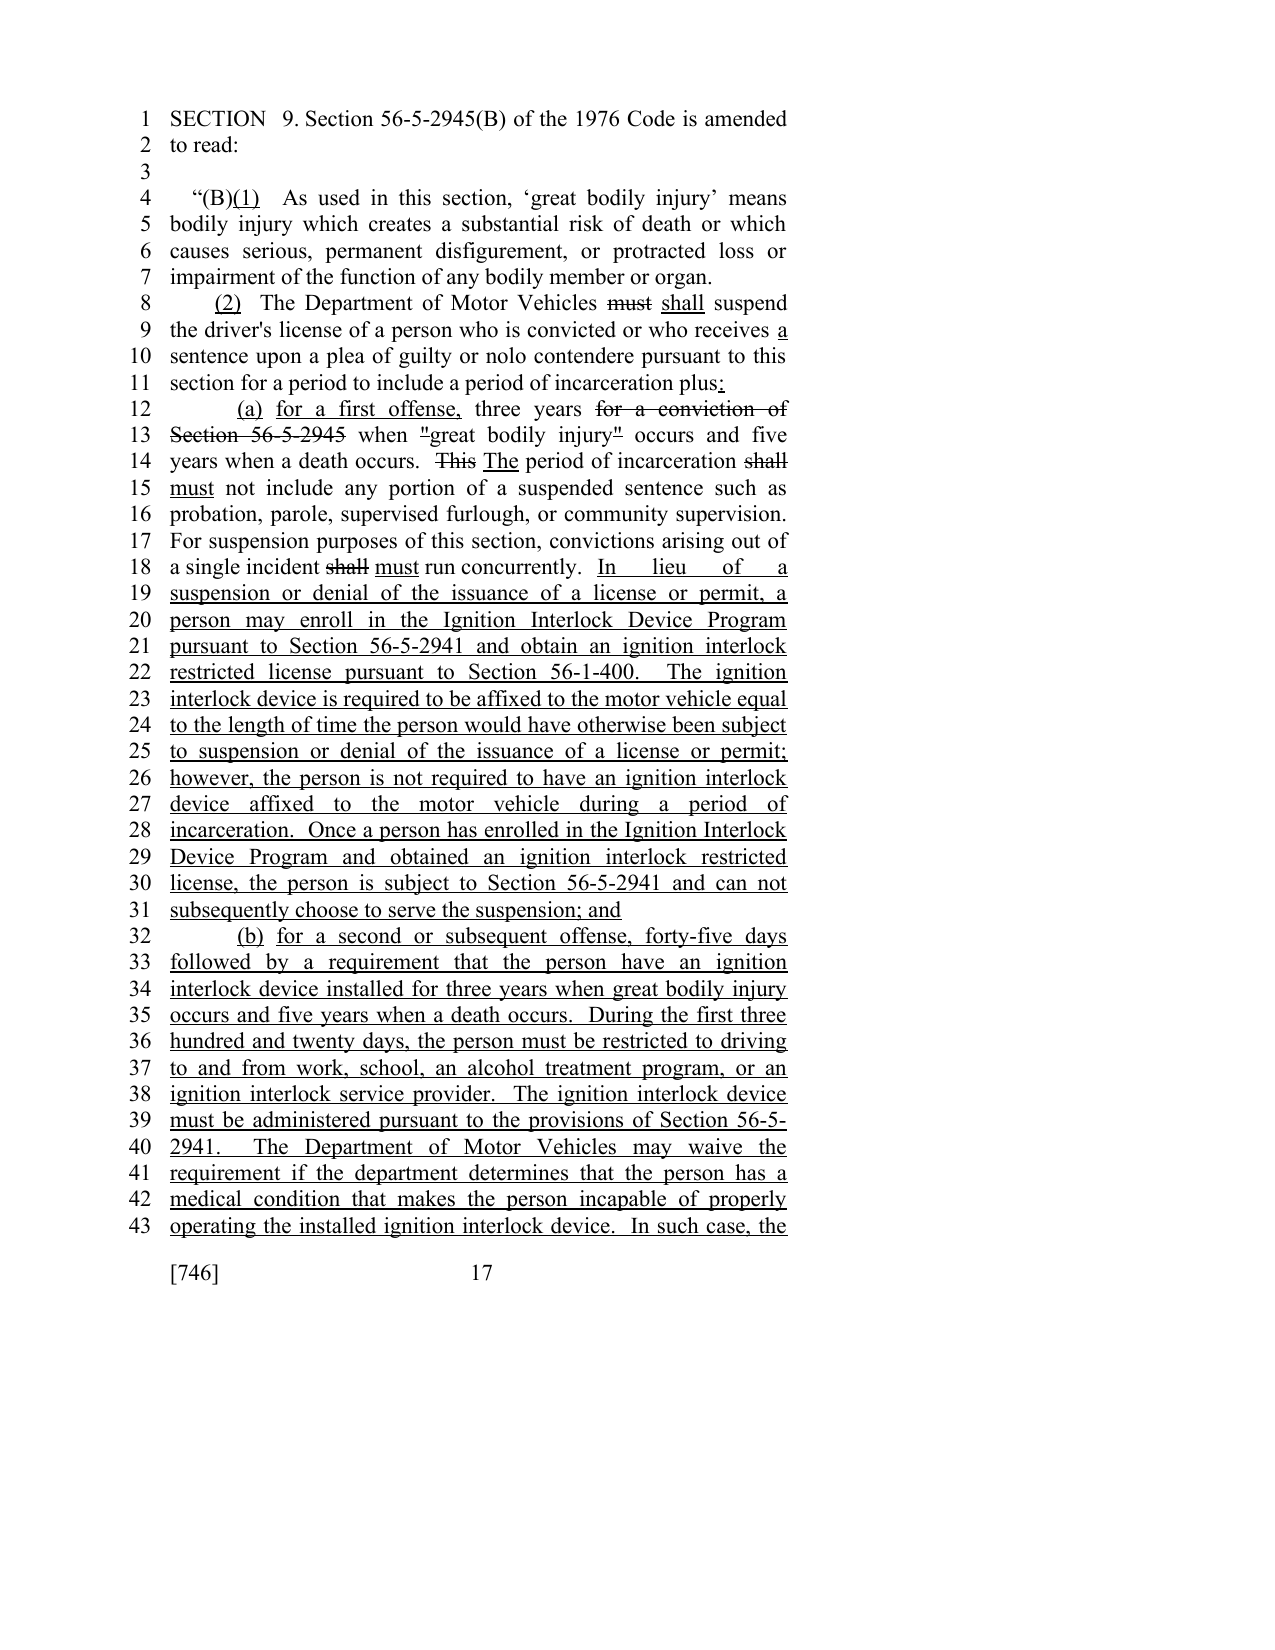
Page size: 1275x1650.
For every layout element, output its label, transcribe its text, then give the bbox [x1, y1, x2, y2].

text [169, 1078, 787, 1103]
text (a) for a first offense, three years for a conviction of Section 56-5-2945 when "great bodily injury" occurs and five years when a death occurs. This The period of incarceration shall must not include any portion of a suspended sentence such as probation, parole, supervised furlough, or community supervision. For suspension purposes of this section, convictions arising out of a single incident shall must run concurrently. In lieu of a suspension or denial of the issuance of a license or permit, a person may enroll in the Ignition Interlock Device Program pursuant to Section 56-5-2941 and obtain an ignition interlock restricted license pursuant to Section 56-1-400. The ignition interlock device is required to be affixed to the motor vehicle equal to the length of time the person would have otherwise been subject to suspension or denial of the issuance of a license or permit; however, the person is not required to have an ignition interlock device affixed to the motor vehicle during a period of incarceration. Once a person has enrolled in the Ignition Interlock Device Program and obtained an ignition interlock restricted license, the person is subject to Section 56-5-2941 and can not subsequently choose to serve the suspension; and [169, 395, 787, 602]
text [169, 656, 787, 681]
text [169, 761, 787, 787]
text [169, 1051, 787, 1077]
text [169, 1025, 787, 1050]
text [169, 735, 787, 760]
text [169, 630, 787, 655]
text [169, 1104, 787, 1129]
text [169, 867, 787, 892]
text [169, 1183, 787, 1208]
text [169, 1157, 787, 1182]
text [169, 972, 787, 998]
text “(B)(1) As used in this section, ‘great bodily injury’ means bodily injury which creates a substantial risk of death or which causes serious, permanent disfigurement, or protracted loss or impairment of the function of any bodily member or organ. [169, 184, 787, 289]
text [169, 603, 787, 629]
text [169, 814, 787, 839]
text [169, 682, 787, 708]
text (2) The Department of Motor Vehicles must shall suspend the driver's license of a person who is convicted or who receives a sentence upon a plea of guilty or nolo contendere pursuant to this section for a period to include a period of incarceration plus: [169, 289, 787, 395]
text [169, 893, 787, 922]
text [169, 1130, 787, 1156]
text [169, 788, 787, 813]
text SECTION 9. Section 56-5-2945(B) of the 1976 Code is amended to read: [169, 105, 787, 158]
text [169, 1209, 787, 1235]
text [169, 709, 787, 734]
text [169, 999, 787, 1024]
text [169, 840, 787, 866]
